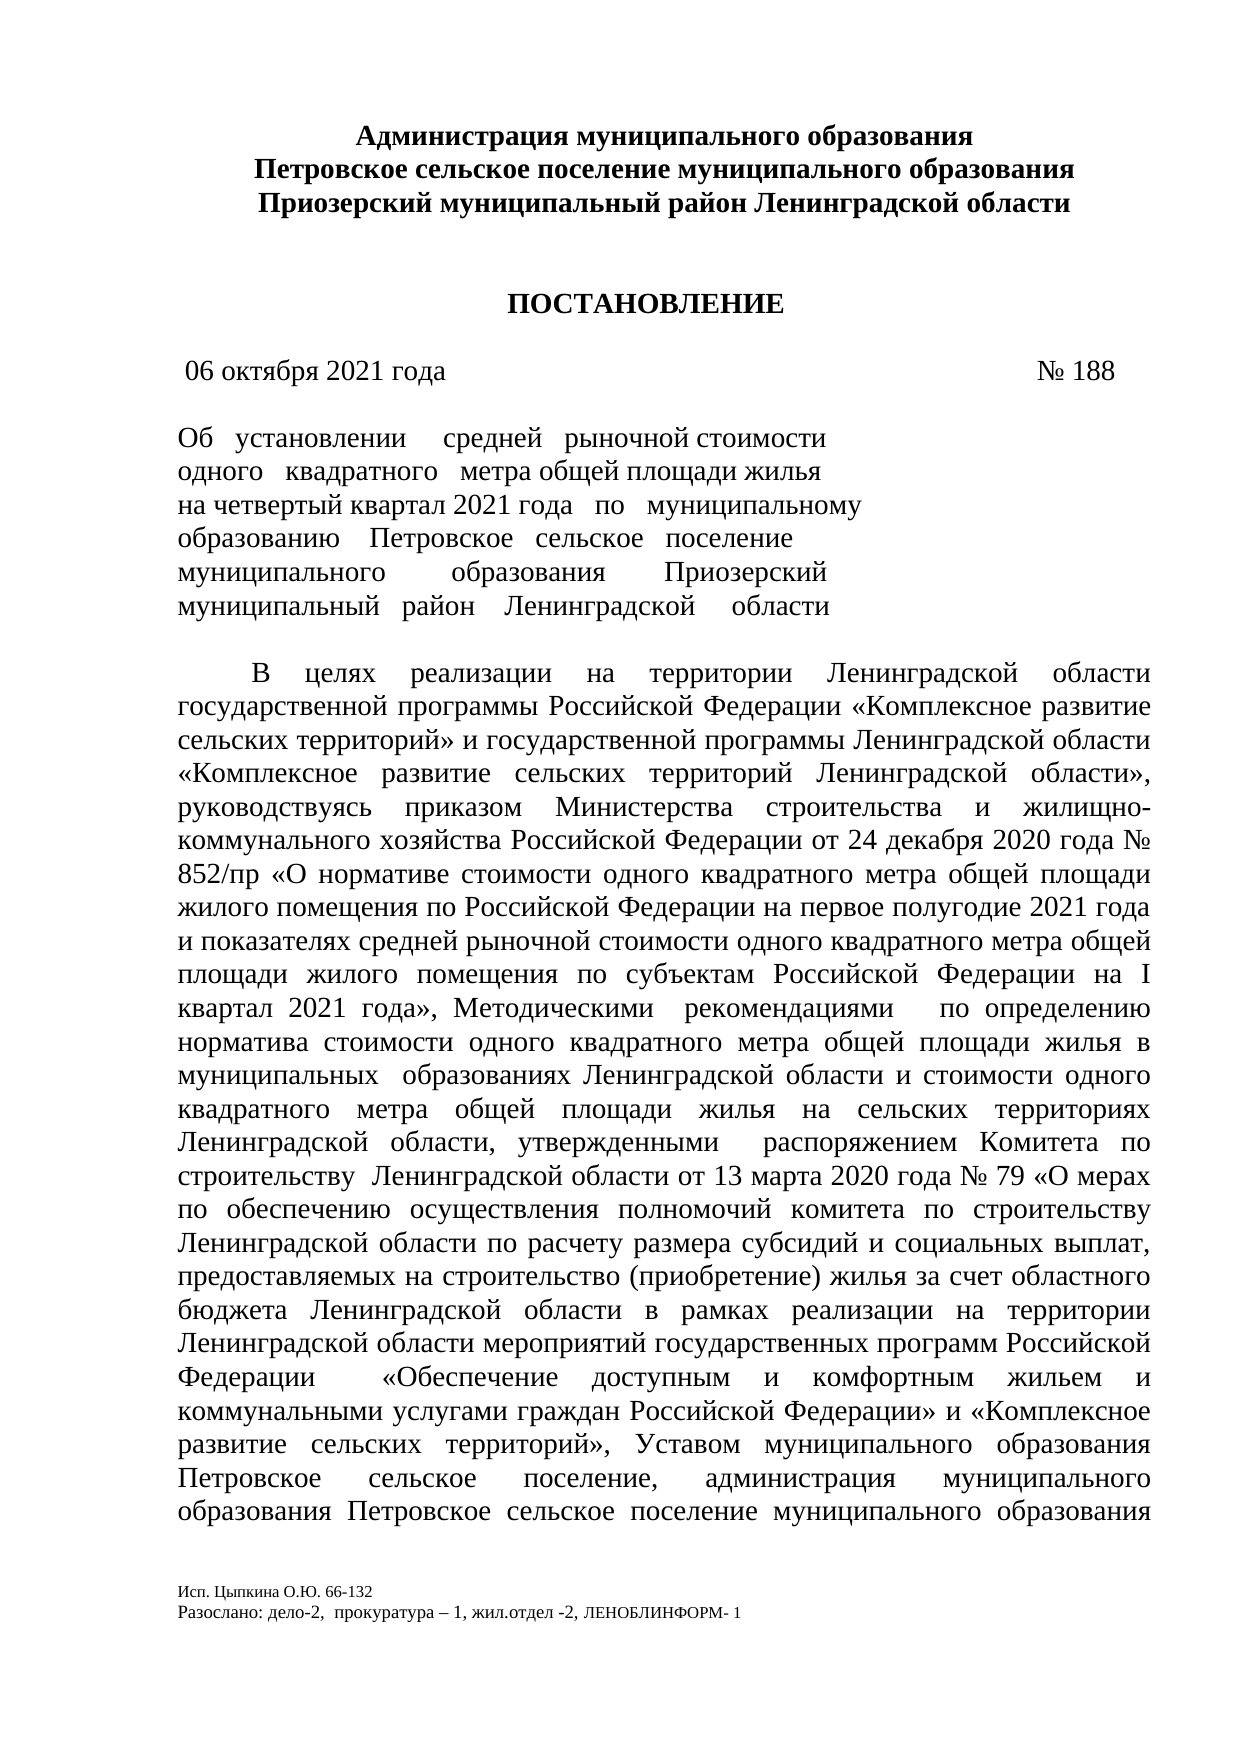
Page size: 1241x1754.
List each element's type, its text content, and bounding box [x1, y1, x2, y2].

text образованию Петровское сельское поселение [177, 521, 1152, 554]
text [177, 655, 1152, 1527]
text муниципального образования Приозерский [177, 554, 1152, 588]
text 06 октября 2021 года № 188 [177, 353, 1152, 386]
text Об установлении средней рыночной стоимости [177, 420, 1152, 453]
text ПОСТАНОВЛЕНИЕ [121, 286, 1171, 319]
text на четвертый квартал 2021 года по муниципальному [177, 487, 1152, 521]
text муниципальный район Ленинградской области [177, 588, 1152, 621]
text одного квадратного метра общей площади жилья [177, 453, 1152, 487]
text Приозерский муниципальный район Ленинградской области [177, 185, 1152, 219]
text Администрация муниципального образования [177, 118, 1152, 152]
text Петровское сельское поселение муниципального образования [177, 152, 1152, 185]
